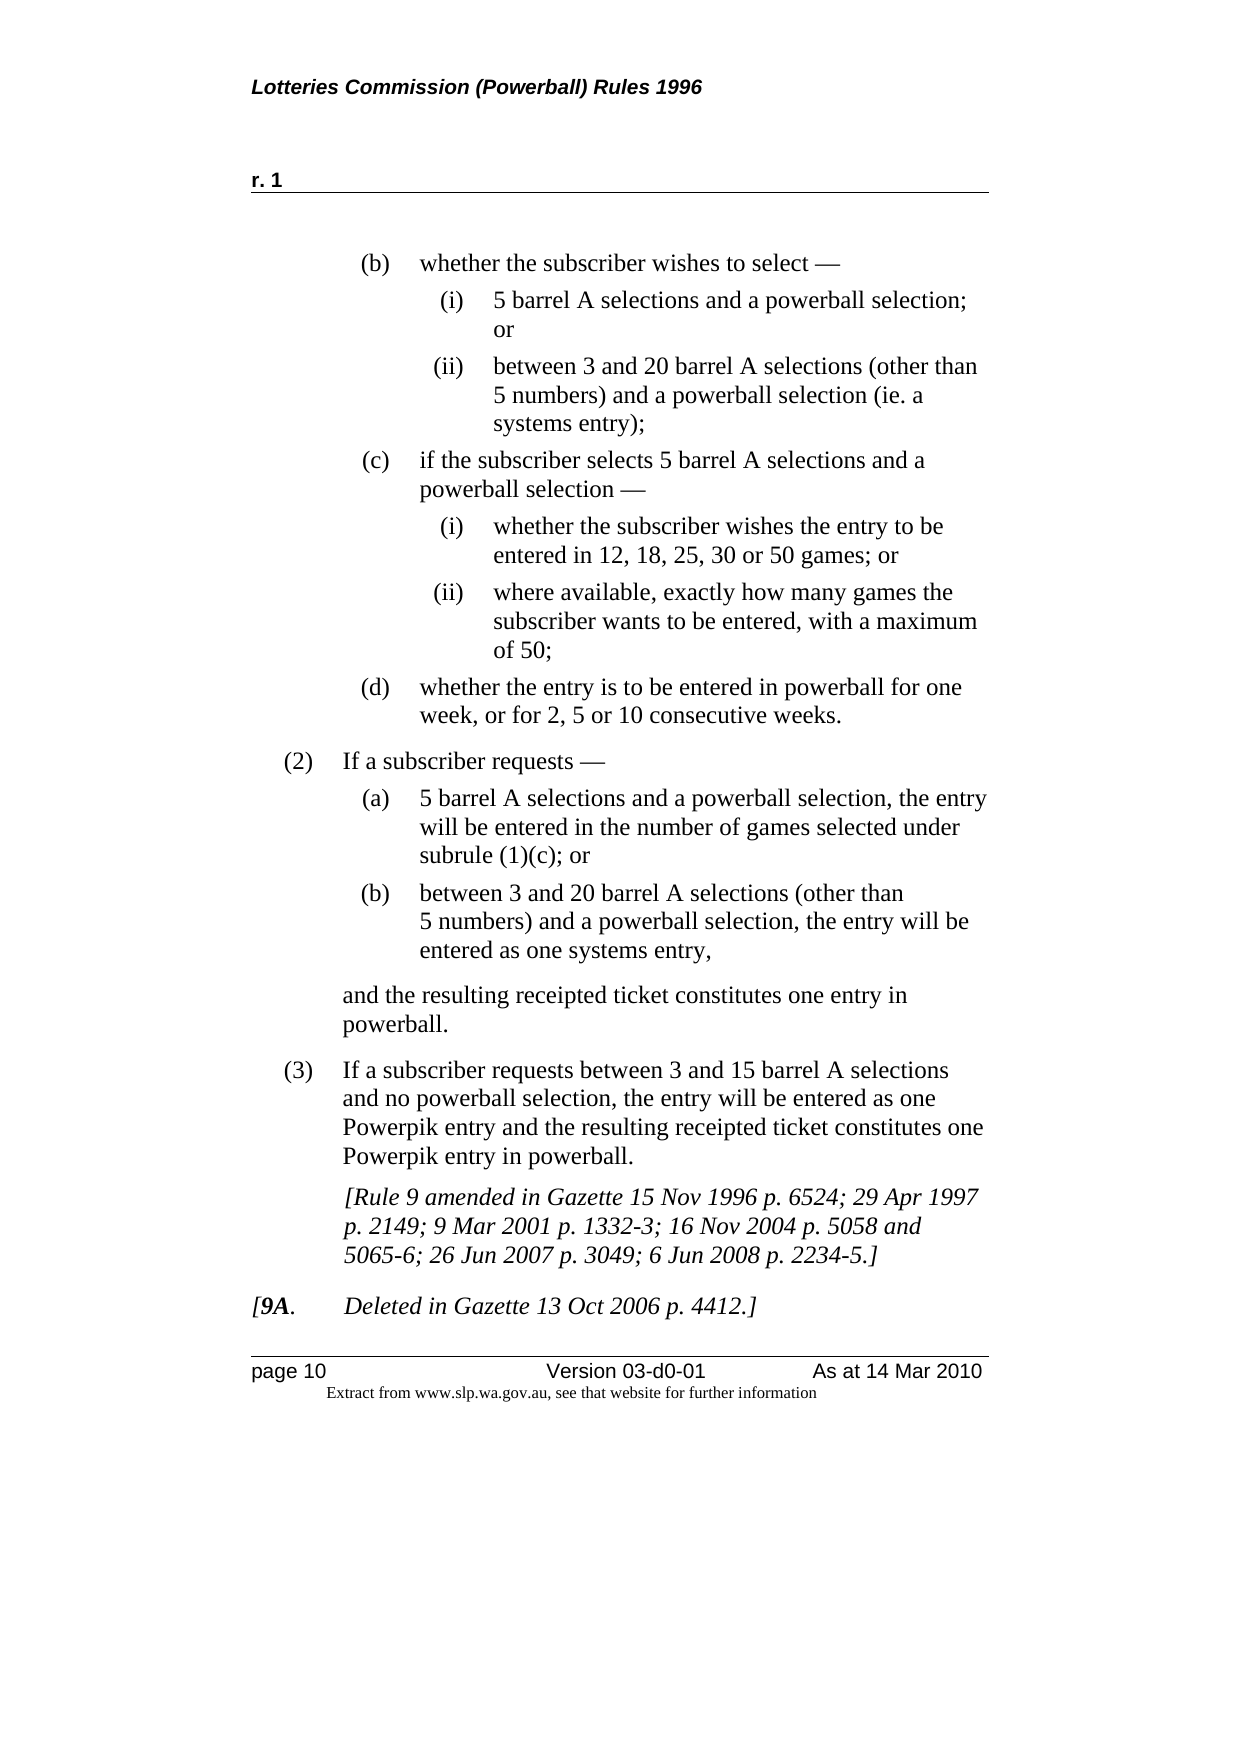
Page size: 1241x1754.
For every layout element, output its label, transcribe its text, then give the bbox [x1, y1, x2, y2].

text and the resulting receipted ticket constitutes one entry in powerball. [251, 981, 989, 1038]
text (i) 5 barrel A selections and a powerball selection; or [251, 285, 989, 343]
text (ii) where available, exactly how many games the subscriber wants to be entered, with a maximum of 50; [251, 577, 989, 663]
text (d) whether the entry is to be entered in powerball for one week, or for 2, 5 or 10 consecutive weeks. [251, 672, 989, 729]
text (3) If a subscriber requests between 3 and 15 barrel A selections and no powerball selection, the entry will be entered as one Powerpik entry and the resulting receipted ticket constitutes one Powerpik entry in powerball. [251, 1055, 989, 1170]
text (i) whether the subscriber wishes the entry to be entered in 12, 18, 25, 30 or 50 games; or [251, 511, 989, 569]
text [Rule 9 amended in Gazette 15 Nov 1996 p. 6524; 29 Apr 1997 p. 2149; 9 Mar 2001 p. 1332-3; 16 Nov 2004 p. 5058 and 5065-6; 26 Jun 2007 p. 3049; 6 Jun 2008 p. 2234-5.] [251, 1182, 989, 1268]
text (c) if the subscriber selects 5 barrel A selections and a powerball selection — [251, 446, 989, 503]
text (ii) between 3 and 20 barrel A selections (other than 5 numbers) and a powerball selection (ie. a systems entry); [251, 351, 989, 437]
text (2) If a subscriber requests — [251, 746, 989, 775]
text [9A. Deleted in Gazette 13 Oct 2006 p. 4412.] [251, 1291, 989, 1320]
text (b) whether the subscriber wishes to select — [251, 248, 989, 277]
text (a) 5 barrel A selections and a powerball selection, the entry will be entered in the number of games selected under subrule (1)(c); or [251, 783, 989, 869]
text (b) between 3 and 20 barrel A selections (other than 5 numbers) and a powerball selection, the entry will be entered as one systems entry, [251, 878, 989, 964]
